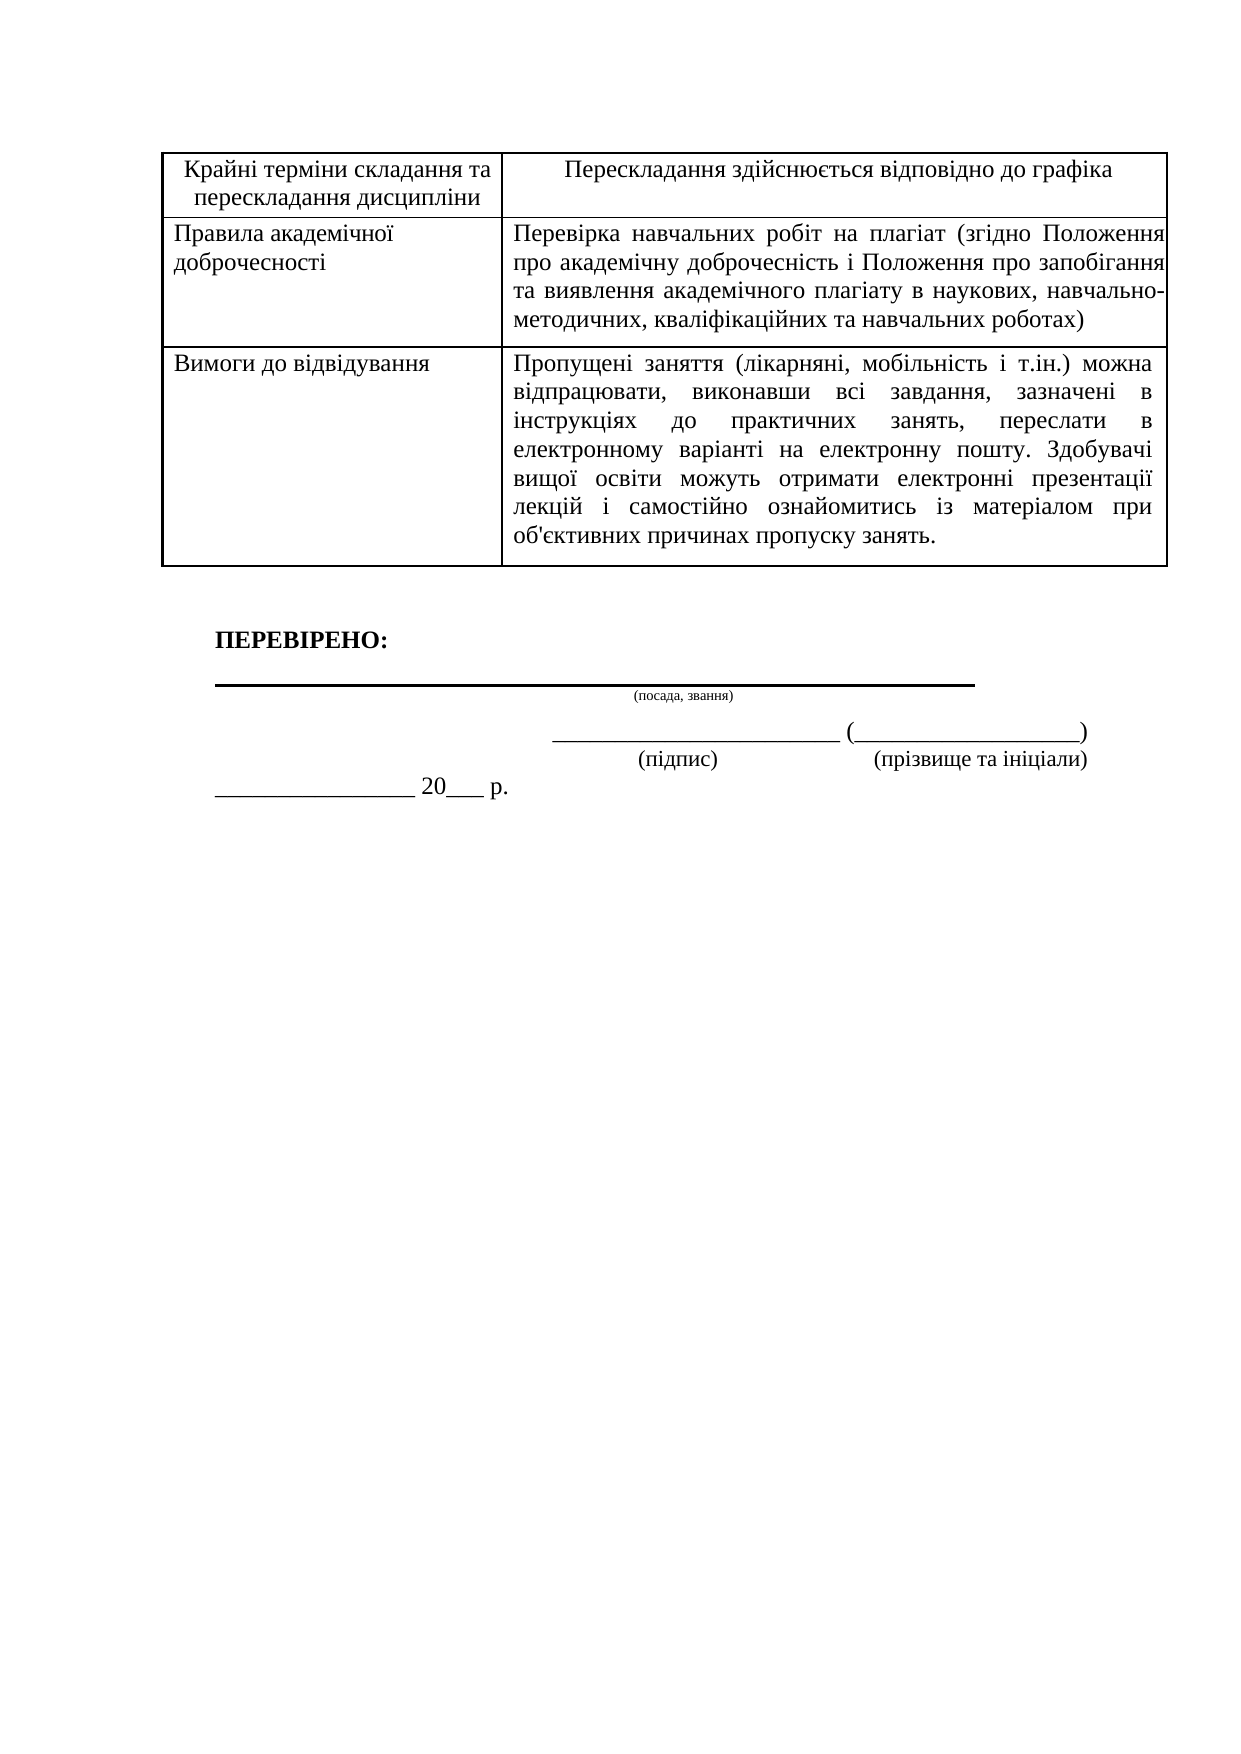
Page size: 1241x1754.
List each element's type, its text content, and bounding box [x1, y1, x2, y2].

table_cell Вимоги до відвідування [164, 348, 501, 565]
text (посада, звання) [215, 687, 1152, 716]
table_header Перескладання здійснюється відповідно до графіка [503, 154, 1166, 217]
table_header Крайні терміни складання та перескладання дисципліни [164, 154, 501, 217]
table_cell Правила академічної доброчесності [164, 218, 501, 346]
text (підпис) (прізвище та ініціали) [215, 745, 1152, 771]
text ПЕРЕВІРЕНО: [215, 626, 975, 684]
table_cell Пропущені заняття (лікарняні, мобільність і т.ін.) можна відпрацювати, виконавши всі завдання, зазначені в інструкціях до практичних занять, переслати в електронному варіанті на електронну пошту. Здобувачі вищої освіти можуть отримати електронні презентації лекцій і самостійно ознайомитись із матеріалом при об'єктивних причинах пропуску занять. [503, 348, 1166, 565]
subtitle ________________ 20___ р. [177, 771, 1152, 800]
table_cell Перевірка навчальних робіт на плагіат (згідно Положення про академічну доброчесність і Положення про запобігання та виявлення академічного плагіату в наукових, навчально-методичних, кваліфікаційних та навчальних роботах) [503, 218, 1166, 346]
text _______________________ (__________________) [515, 716, 1152, 745]
